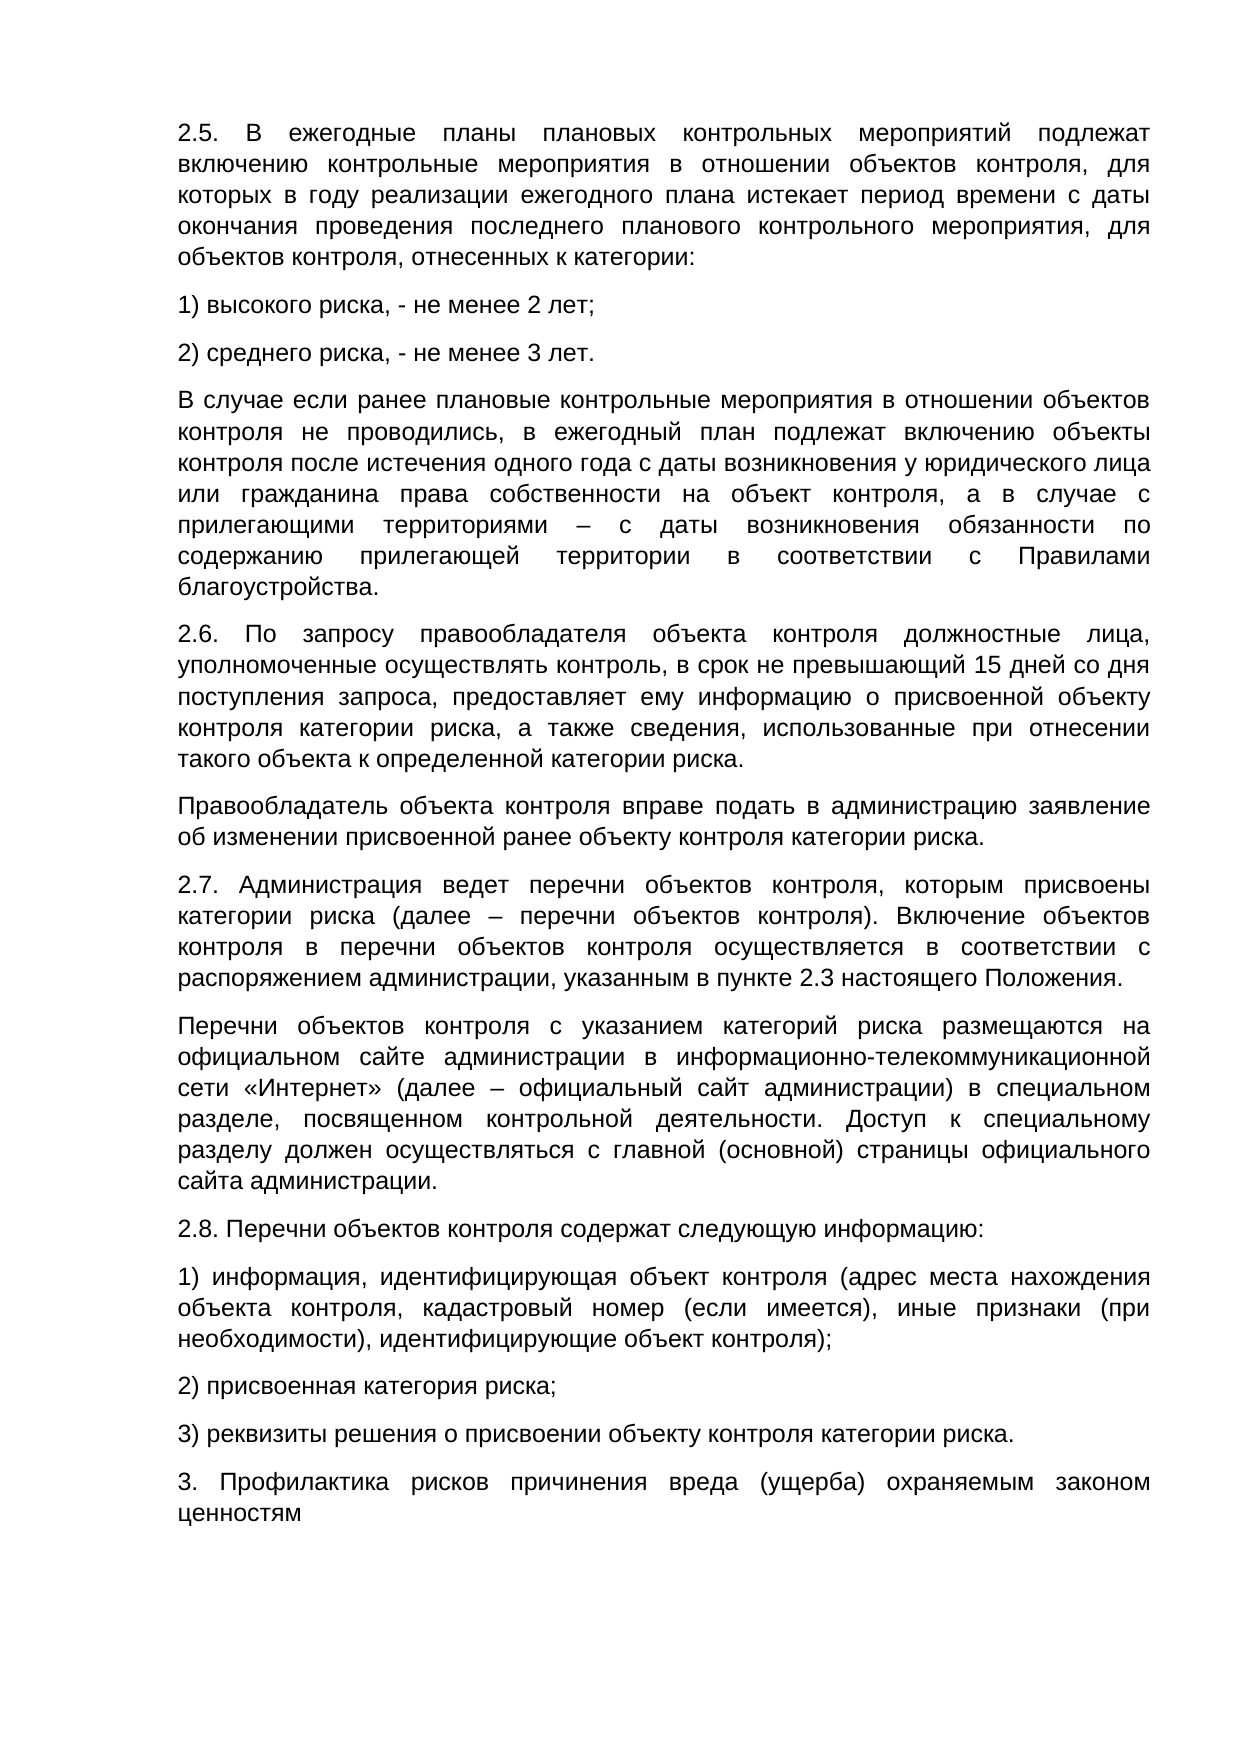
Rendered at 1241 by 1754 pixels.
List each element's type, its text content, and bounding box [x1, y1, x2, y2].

text 2.8. Перечни объектов контроля содержат следующую информацию: [177, 1214, 1152, 1242]
text 1) информация, идентифицирующая объект контроля (адрес места нахождения объекта контроля, кадастровый номер (если имеется), иные признаки (при необходимости), идентифицирующие объект контроля); [177, 1261, 1152, 1352]
text Правообладатель объекта контроля вправе подать в администрацию заявление об изменении присвоенной ранее объекту контроля категории риска. [177, 791, 1152, 851]
text 3) реквизиты решения о присвоении объекту контроля категории риска. [177, 1419, 1152, 1448]
text 2.6. По запросу правообладателя объекта контроля должностные лица, уполномоченные осуществлять контроль, в срок не превышающий 15 дней со дня поступления запроса, предоставляет ему информацию о присвоенной объекту контроля категории риска, а также сведения, использованные при отнесении такого объекта к определенной категории риска. [177, 619, 1152, 772]
text 2) присвоенная категория риска; [177, 1371, 1152, 1400]
text 3. Профилактика рисков причинения вреда (ущерба) охраняемым законом ценностям [177, 1467, 1152, 1526]
text 1) высокого риска, - не менее 2 лет; [177, 290, 1152, 319]
text 2.7. Администрация ведет перечни объектов контроля, которым присвоены категории риска (далее – перечни объектов контроля). Включение объектов контроля в перечни объектов контроля осуществляется в соответствии с распоряжением администрации, указанным в пункте 2.3 настоящего Положения. [177, 870, 1152, 992]
text Перечни объектов контроля с указанием категорий риска размещаются на официальном сайте администрации в информационно-телекоммуникационной сети «Интернет» (далее – официальный сайт администрации) в специальном разделе, посвященном контрольной деятельности. Доступ к специальному разделу должен осуществляться с главной (основной) страницы официального сайта администрации. [177, 1011, 1152, 1195]
text 2) среднего риска, - не менее 3 лет. [177, 338, 1152, 366]
text В случае если ранее плановые контрольные мероприятия в отношении объектов контроля не проводились, в ежегодный план подлежат включению объекты контроля после истечения одного года с даты возникновения у юридического лица или гражданина права собственности на объект контроля, а в случае с прилегающими территориями – с даты возникновения обязанности по содержанию прилегающей территории в соответствии с Правилами благоустройства. [177, 385, 1152, 600]
text 2.5. В ежегодные планы плановых контрольных мероприятий подлежат включению контрольные мероприятия в отношении объектов контроля, для которых в году реализации ежегодного плана истекает период времени с даты окончания проведения последнего планового контрольного мероприятия, для объектов контроля, отнесенных к категории: [177, 118, 1152, 271]
